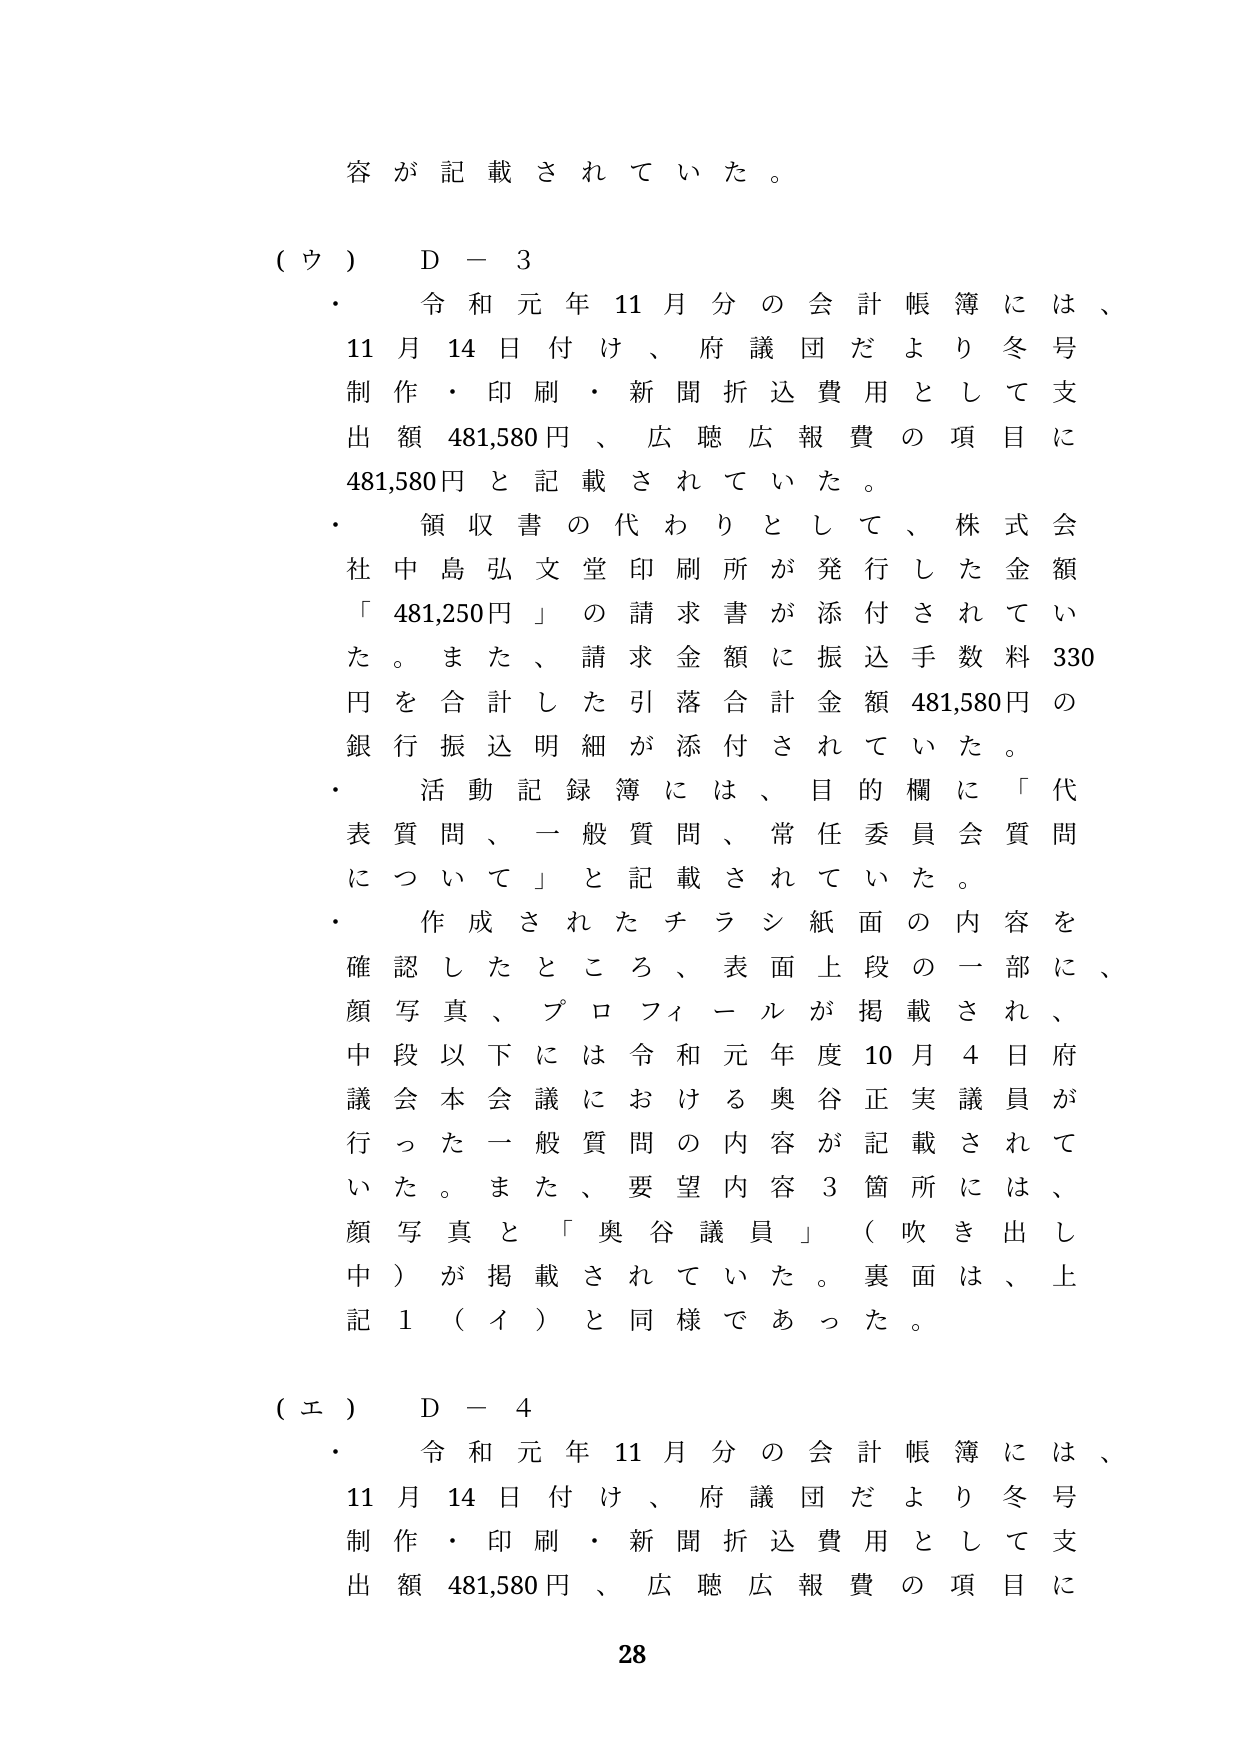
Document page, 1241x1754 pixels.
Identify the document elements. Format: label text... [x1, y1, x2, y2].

text ・ 領収書の代わりとして、株式会社中島弘文堂印刷所が発行した金額「481,250円」の請求書が添付されていた。また、請求金額に振込手数料330円を合計した引落合計金額481,580円の銀行振込明細が添付されていた。 [300, 502, 1100, 767]
text ・ 活動記録簿には、目的欄に「代表質問、一般質問、常任委員会質問について」と記載されていた。 [300, 767, 1100, 899]
text ・ 令和元年11月分の会計帳簿には、11月14日付け、府議団だより冬号 制作・印刷・新聞折込費用として支出額481,580円、広聴広報費の項目に481,580円と記載されていた。 [300, 281, 1100, 502]
text (ウ) Ｄ－３ [252, 237, 1100, 281]
text (エ) Ｄ－４ [252, 1385, 1100, 1429]
text ・ 作成されたチラシ紙面の内容を確認したところ、表面上段の一部に、顔写真、プロフィールが掲載され、中段以下には令和元年度10月４日府議会本会議における奥谷正実議員が行った一般質問の内容が記載されていた。また、要望内容３箇所には、顔写真と「奥谷議員」（吹き出し中）が掲載されていた。裏面は、上記１（イ）と同様であった。 [300, 899, 1100, 1341]
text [300, 148, 1100, 192]
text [300, 1429, 1100, 1606]
